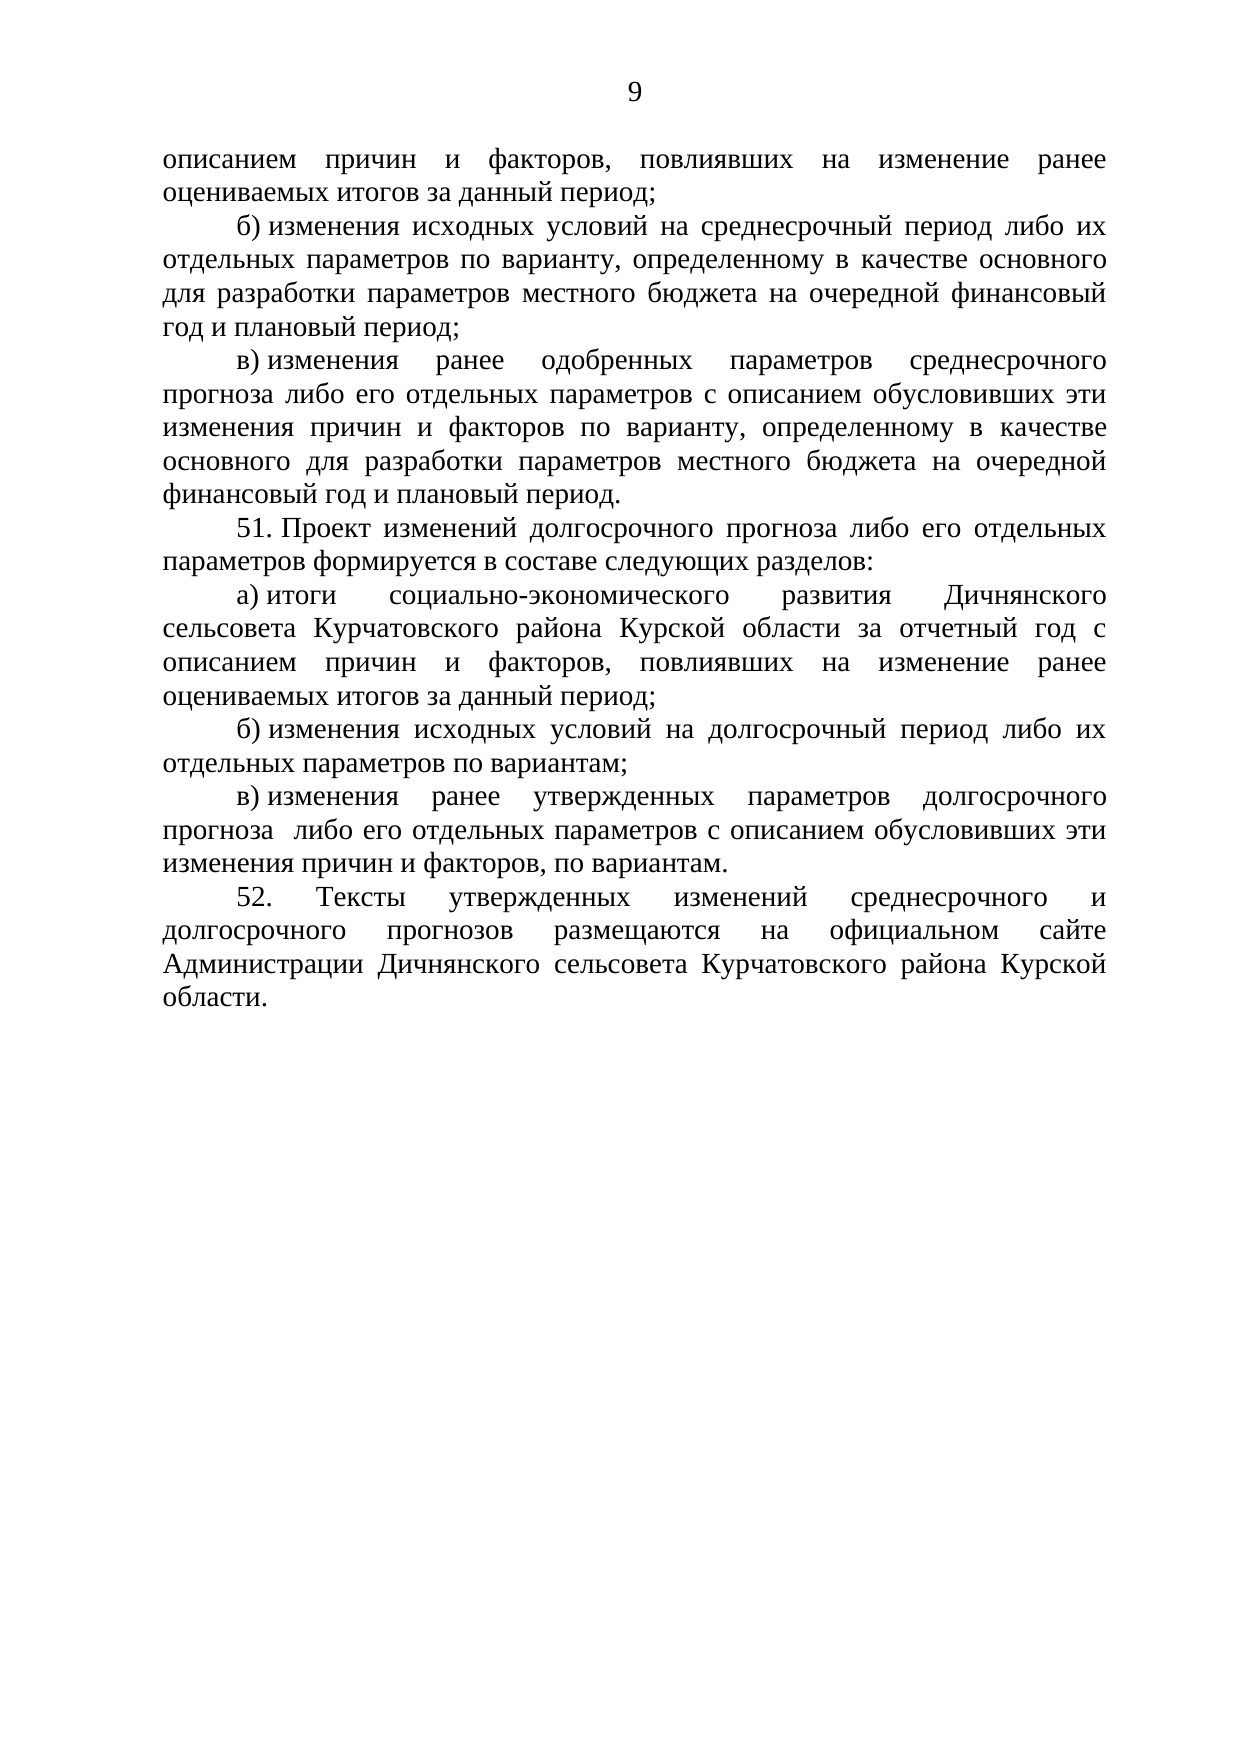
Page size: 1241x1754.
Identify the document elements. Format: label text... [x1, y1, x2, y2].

text 51. Проект изменений долгосрочного прогноза либо его отдельных параметров формируется в составе следующих разделов: [162, 510, 1107, 577]
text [162, 141, 1107, 208]
text б) изменения исходных условий на среднесрочный период либо их отдельных параметров по варианту, определенному в качестве основного для разработки параметров местного бюджета на очередной финансовый год и плановый период; [162, 208, 1107, 342]
text 52. Тексты утвержденных изменений среднесрочного и долгосрочного прогнозов размещаются на официальном сайте Администрации Дичнянского сельсовета Курчатовского района Курской области. [162, 879, 1107, 1013]
text в) изменения ранее одобренных параметров среднесрочного прогноза либо его отдельных параметров с описанием обусловивших эти изменения причин и факторов по варианту, определенному в качестве основного для разработки параметров местного бюджета на очередной финансовый год и плановый период. [162, 342, 1107, 510]
text б) изменения исходных условий на долгосрочный период либо их отдельных параметров по вариантам; [162, 711, 1107, 778]
text в) изменения ранее утвержденных параметров долгосрочного прогноза либо его отдельных параметров с описанием обусловивших эти изменения причин и факторов, по вариантам. [162, 778, 1107, 879]
